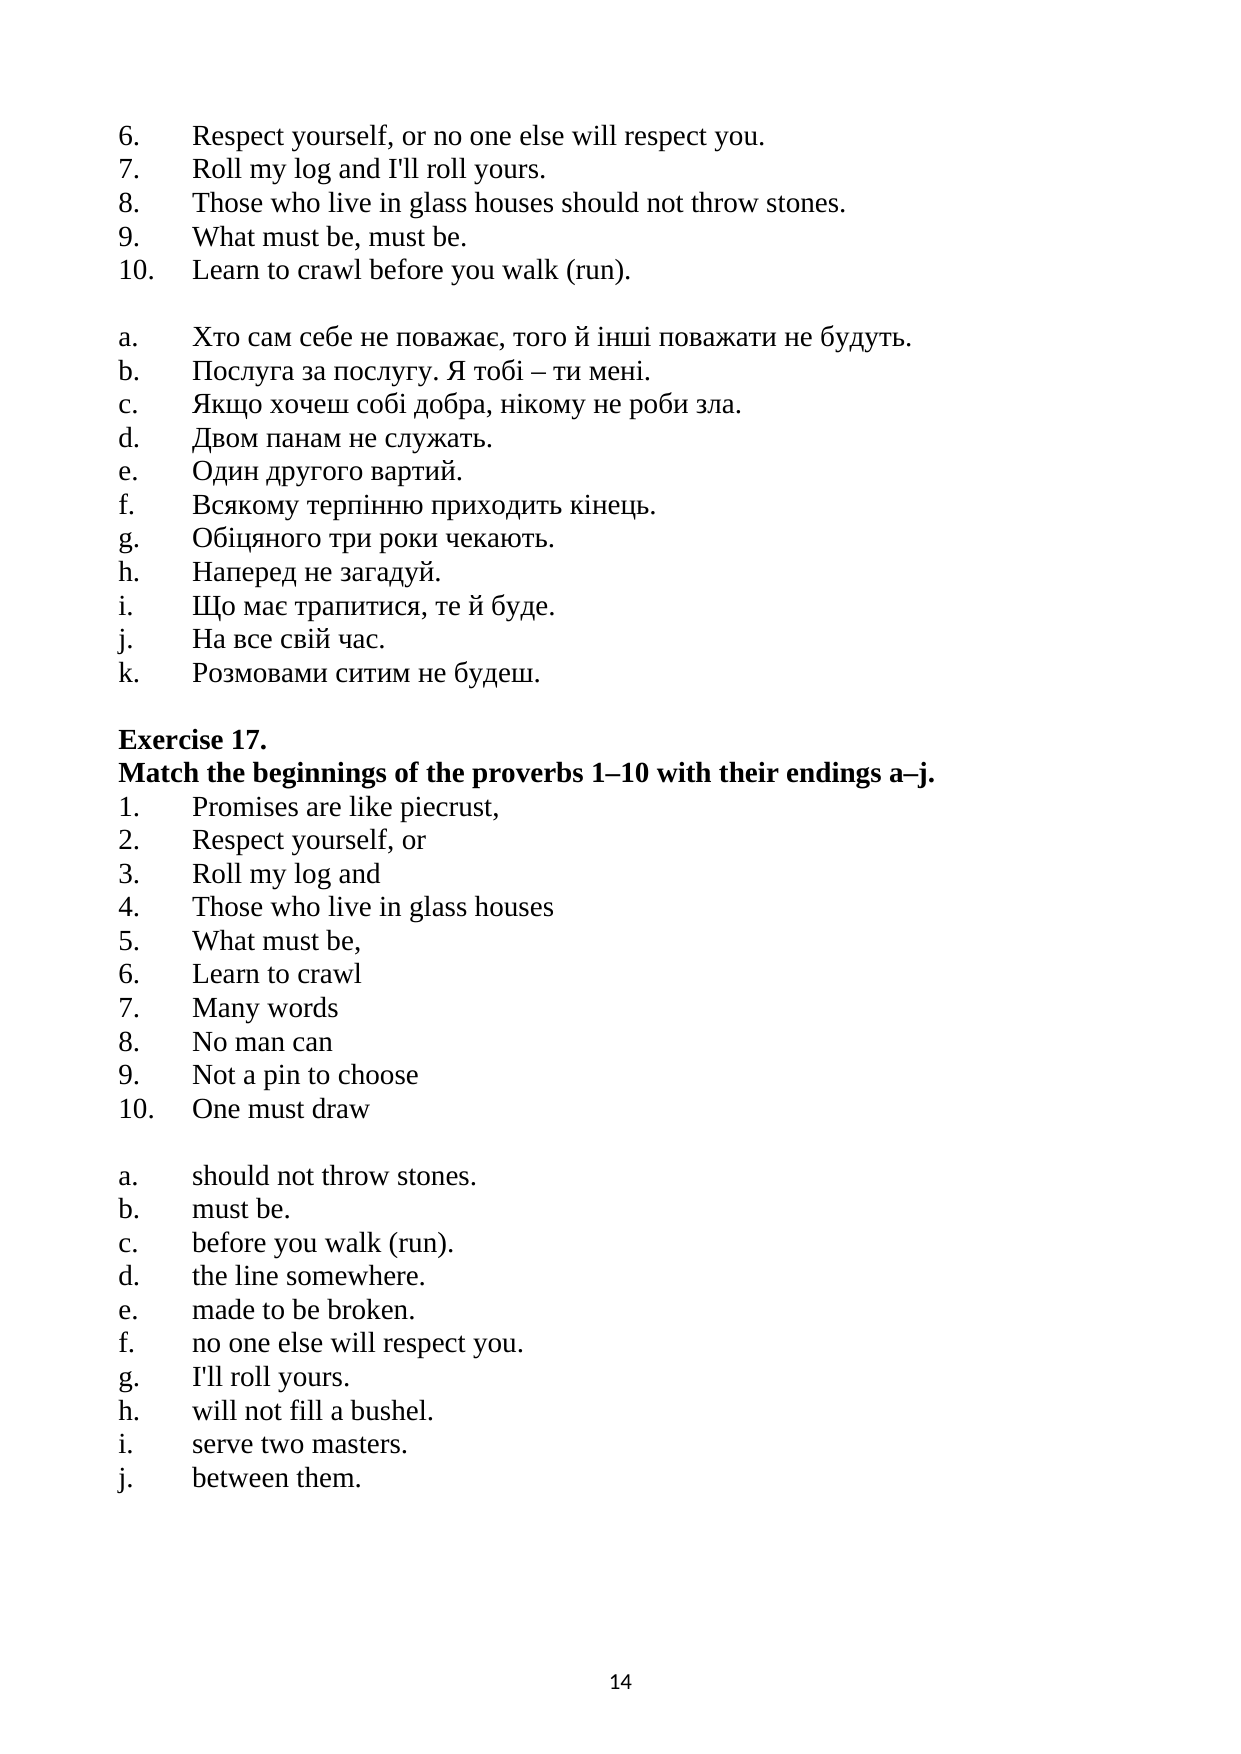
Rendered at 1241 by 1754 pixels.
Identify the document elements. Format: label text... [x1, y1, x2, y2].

list Roll my log and I'll roll yours. [118, 152, 1122, 185]
list Всякому терпінню приходить кінець. [118, 487, 1122, 521]
list Обіцяного три роки чекають. [118, 521, 1122, 554]
list Розмовами ситим не будеш. [118, 655, 1122, 688]
list serve two masters. [118, 1426, 1122, 1460]
list I'll roll yours. [118, 1359, 1122, 1393]
list What must be, [118, 923, 1122, 957]
list Respect yourself, or no one else will respect you. [118, 118, 1122, 152]
text Exercise 17. [118, 722, 1122, 755]
list Один другого вартий. [118, 453, 1122, 487]
list before you walk (run). [118, 1225, 1122, 1258]
list Що має трапитися, те й буде. [118, 588, 1122, 621]
list must be. [118, 1191, 1122, 1225]
list Those who live in glass houses should not throw stones. [118, 185, 1122, 219]
list No man can [118, 1024, 1122, 1057]
text Match the beginnings of the proverbs 1–10 with their endings a–j. [118, 755, 1122, 789]
list should not throw stones. [118, 1158, 1122, 1191]
list Many words [118, 990, 1122, 1024]
list Послуга за послугу. Я тобі – ти мені. [118, 353, 1122, 386]
list Наперед не загадуй. [118, 554, 1122, 588]
list no one else will respect you. [118, 1326, 1122, 1359]
list Learn to crawl [118, 957, 1122, 990]
list will not fill a bushel. [118, 1393, 1122, 1426]
list Двом панам не служать. [118, 420, 1122, 453]
list the line somewhere. [118, 1258, 1122, 1292]
list Respect yourself, or [118, 822, 1122, 856]
list Roll my log and [118, 856, 1122, 889]
list Those who live in glass houses [118, 889, 1122, 923]
list One must draw [118, 1091, 1122, 1124]
list made to be broken. [118, 1292, 1122, 1326]
list Promises are like piecrust, [118, 789, 1122, 822]
list Якщо хочеш собі добра, нікому не роби зла. [118, 386, 1122, 420]
list Not a pin to choose [118, 1057, 1122, 1091]
list Хто сам себе не поважає, того й інші поважати не будуть. [118, 319, 1122, 353]
list What must be, must be. [118, 219, 1122, 252]
list Learn to crawl before you walk (run). [118, 252, 1122, 286]
list between them. [118, 1460, 1122, 1493]
list На все свій час. [118, 621, 1122, 655]
